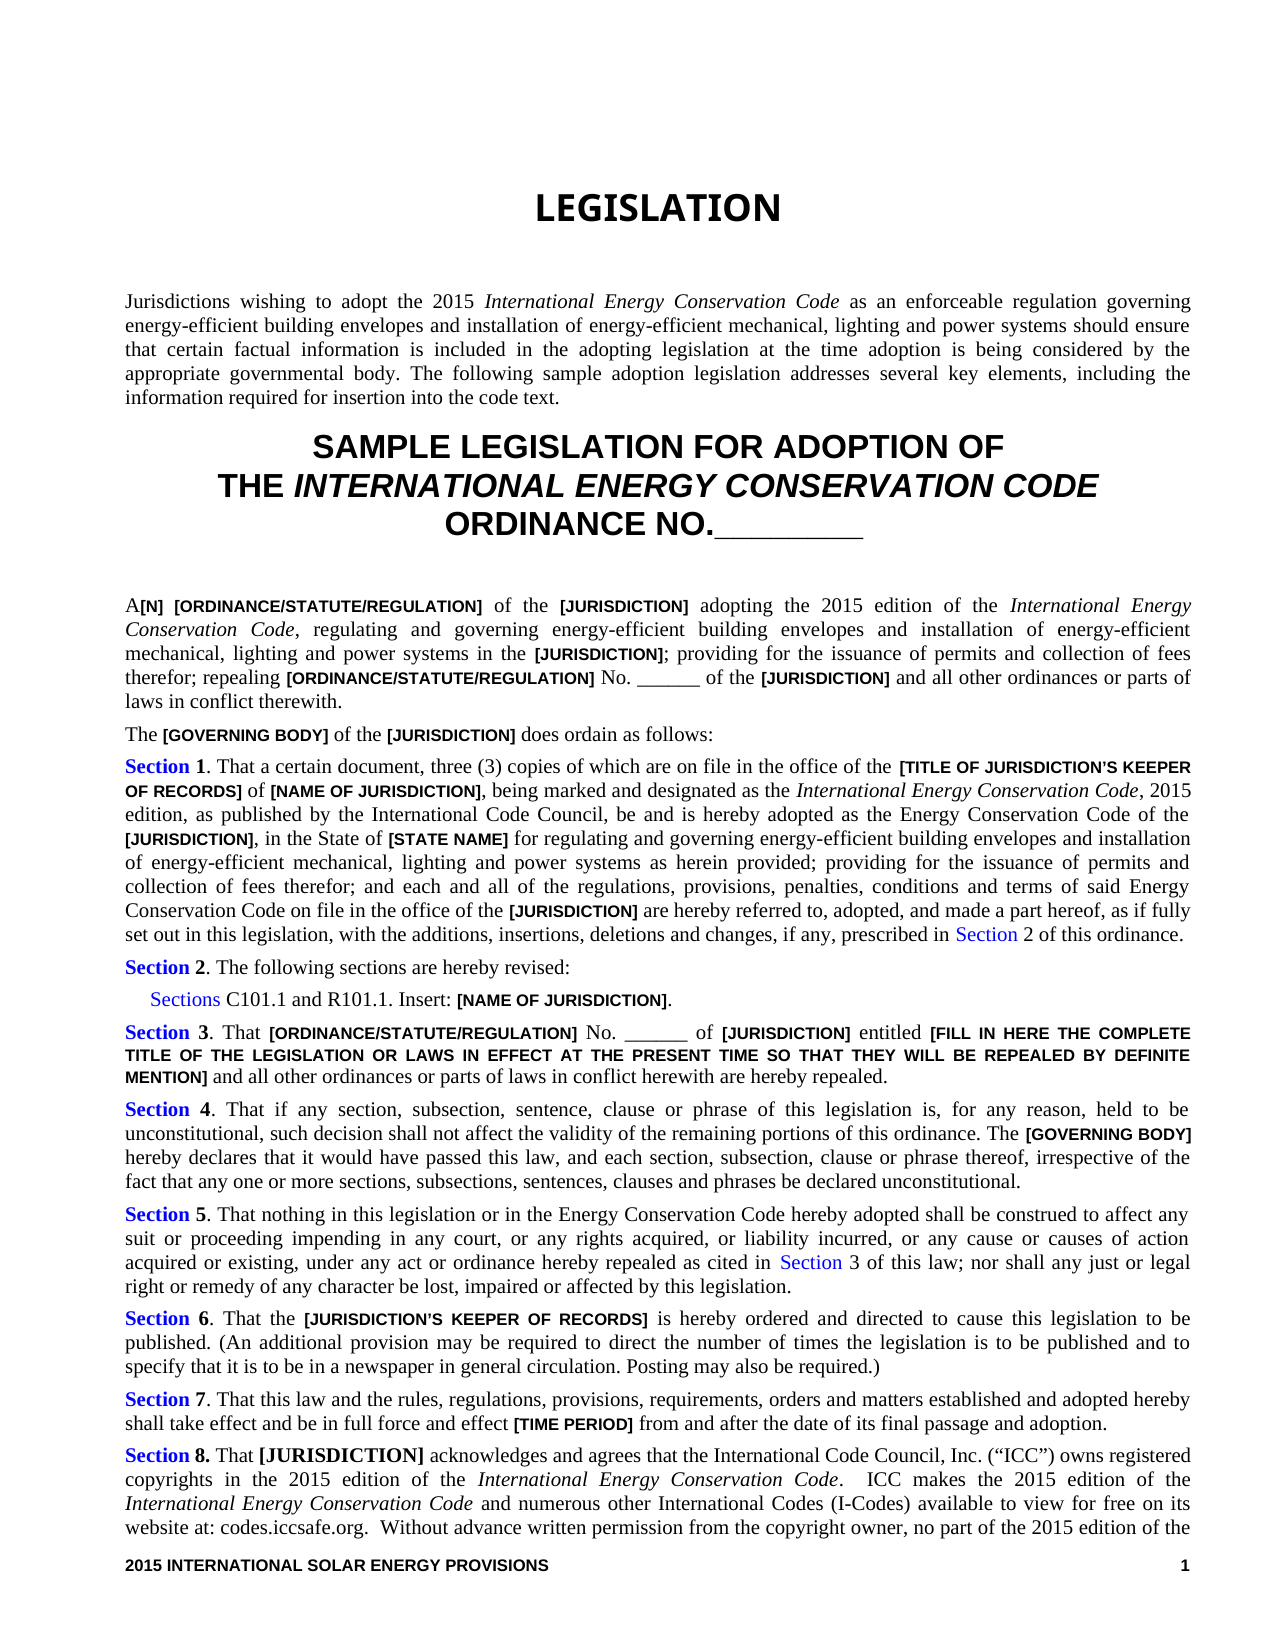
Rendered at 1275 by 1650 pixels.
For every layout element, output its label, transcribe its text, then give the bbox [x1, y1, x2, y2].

text Sections C101.1 and R101.1. Insert: [NAME OF JURISDICTION]. [150, 987, 1192, 1011]
text Section 3. That [ORDINANCE/STATUTE/REGULATION] No. ______ of [JURISDICTION] entitled [FILL IN HERE THE COMPLETE TITLE OF THE LEGISLATION OR LAWS IN EFFECT AT THE PRESENT TIME SO THAT THEY WILL BE REPEALED BY DEFINITE MENTION] and all other ordinances or parts of laws in conflict herewith are hereby repealed. [125, 1019, 1192, 1088]
text Section 4. That if any section, subsection, sentence, clause or phrase of this legislation is, for any reason, held to be unconstitutional, such decision shall not affect the validity of the remaining portions of this ordinance. The [GOVERNING BODY] hereby declares that it would have passed this law, and each section, subsection, clause or phrase thereof, irrespective of the fact that any one or more sections, subsections, sentences, clauses and phrases be declared unconstitutional. [125, 1097, 1192, 1193]
text Section 2. The following sections are hereby revised: [125, 955, 1192, 979]
text Jurisdictions wishing to adopt the 2015 International Energy Conservation Code as an enforceable regulation governing energy-efficient building envelopes and installation of energy-efficient mechanical, lighting and power systems should ensure that certain factual information is included in the adopting legislation at the time adoption is being considered by the appropriate governmental body. The following sample adoption legislation addresses several key elements, including the information required for insertion into the code text. [125, 288, 1192, 409]
text A[N] [ORDINANCE/STATUTE/REGULATION] of the [JURISDICTION] adopting the 2015 edition of the International Energy Conservation Code, regulating and governing energy-efficient building envelopes and installation of energy-efficient mechanical, lighting and power systems in the [JURISDICTION]; providing for the issuance of permits and collection of fees therefor; repealing [ORDINANCE/STATUTE/REGULATION] No. ______ of the [JURISDICTION] and all other ordinances or parts of laws in conflict therewith. [125, 593, 1192, 713]
text LEGISLATION [125, 181, 1192, 232]
text Section 1. That a certain document, three (3) copies of which are on file in the office of the [TITLE OF JURISDICTION’S KEEPER OF RECORDS] of [NAME OF JURISDICTION], being marked and designated as the International Energy Conservation Code, 2015 edition, as published by the International Code Council, be and is hereby adopted as the Energy Conservation Code of the [JURISDICTION], in the State of [STATE NAME] for regulating and governing energy-efficient building envelopes and installation of energy-efficient mechanical, lighting and power systems as herein provided; providing for the issuance of permits and collection of fees therefor; and each and all of the regulations, provisions, penalties, conditions and terms of said Energy Conservation Code on file in the office of the [JURISDICTION] are hereby referred to, adopted, and made a part hereof, as if fully set out in this legislation, with the additions, insertions, deletions and changes, if any, prescribed in Section 2 of this ordinance. [125, 754, 1192, 946]
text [125, 1443, 1192, 1539]
text Section 6. That the [JURISDICTION’S KEEPER OF RECORDS] is hereby ordered and directed to cause this legislation to be published. (An additional provision may be required to direct the number of times the legislation is to be published and to specify that it is to be in a newspaper in general circulation. Posting may also be required.) [125, 1306, 1192, 1378]
text Section 7. That this law and the rules, regulations, provisions, requirements, orders and matters established and adopted hereby shall take effect and be in full force and effect [TIME PERIOD] from and after the date of its final passage and adoption. [125, 1387, 1192, 1435]
text The [GOVERNING BODY] of the [JURISDICTION] does ordain as follows: [125, 722, 1192, 746]
text Section 5. That nothing in this legislation or in the Energy Conservation Code hereby adopted shall be construed to affect any suit or proceeding impending in any court, or any rights acquired, or liability incurred, or any cause or causes of action acquired or existing, under any act or ordinance hereby repealed as cited in Section 3 of this law; nor shall any just or legal right or remedy of any character be lost, impaired or affected by this legislation. [125, 1201, 1192, 1298]
text SAMPLE LEGISLATION FOR ADOPTION OF THE INTERNATIONAL ENERGY CONSERVATION CODE ORDINANCE NO.________ [125, 428, 1192, 543]
